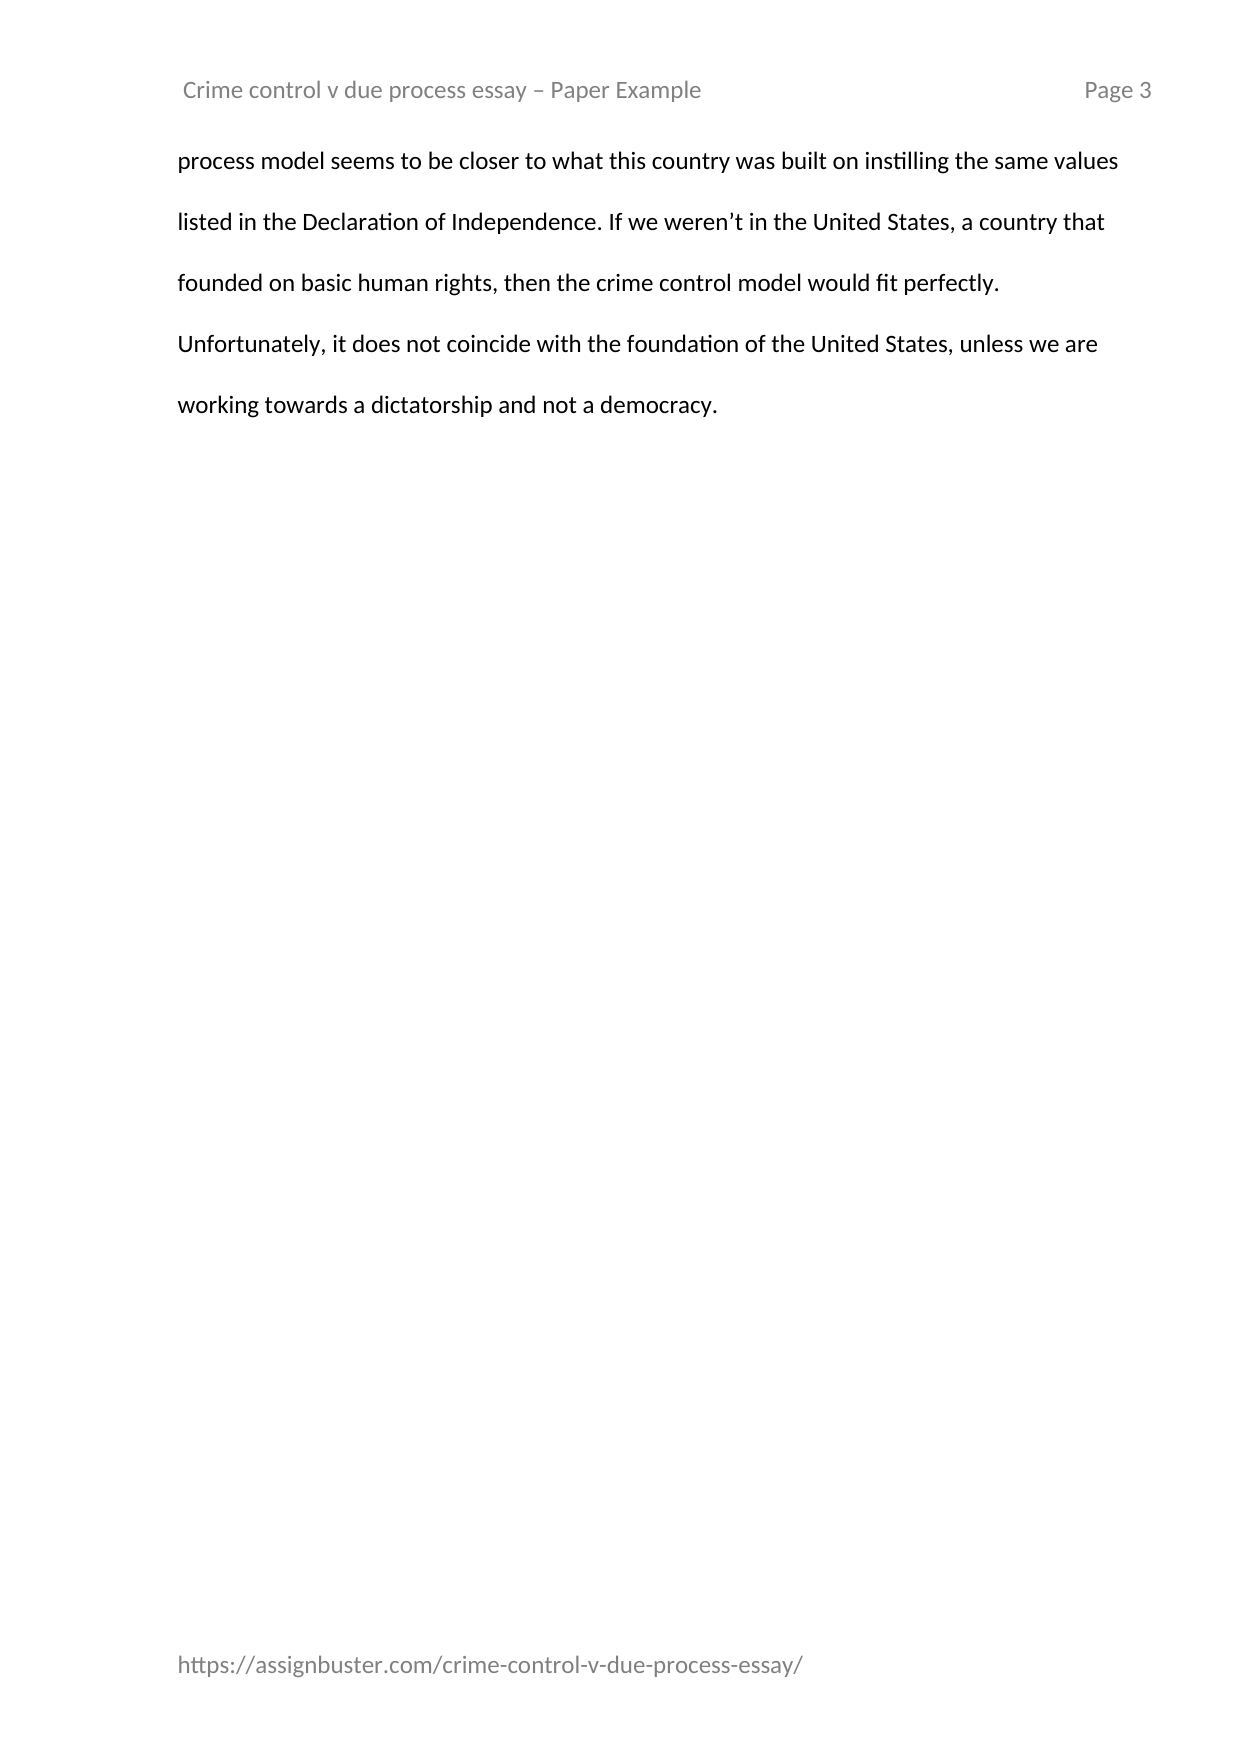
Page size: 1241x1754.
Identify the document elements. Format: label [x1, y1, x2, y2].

text [177, 145, 1152, 420]
